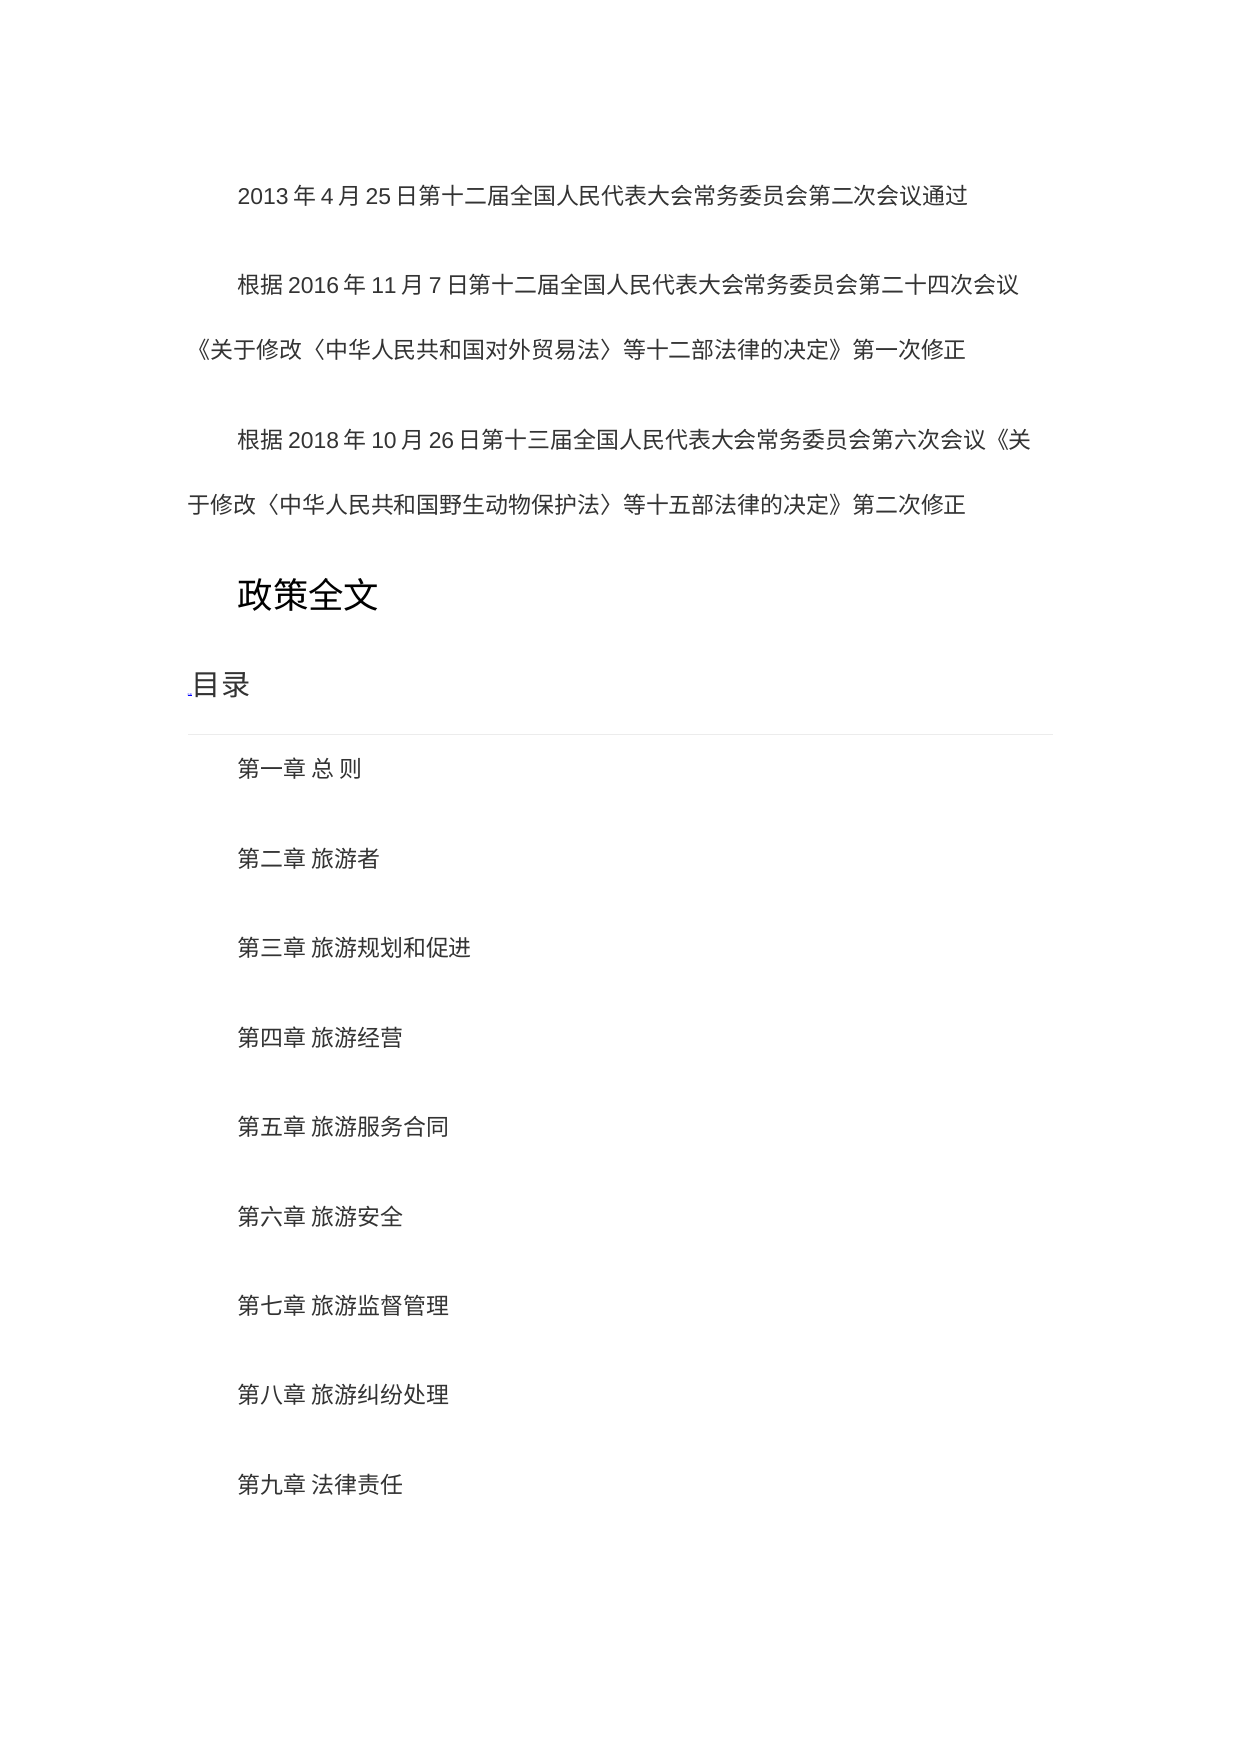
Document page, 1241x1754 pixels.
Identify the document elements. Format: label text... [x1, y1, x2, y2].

text 第六章 旅游安全 [187, 1183, 1053, 1248]
text 根据2018年10月26日第十三届全国人民代表大会常务委员会第六次会议《关于修改〈中华人民共和国野生动物保护法〉等十五部法律的决定》第二次修正 [187, 406, 1053, 536]
text 第九章 法律责任 [187, 1451, 1053, 1516]
text 第二章 旅游者 [187, 825, 1053, 890]
text 第七章 旅游监督管理 [187, 1272, 1053, 1337]
text 2013年4月25日第十二届全国人民代表大会常务委员会第二次会议通过 [187, 162, 1053, 227]
text 第三章 旅游规划和促进 [187, 914, 1053, 979]
text 第五章 旅游服务合同 [187, 1093, 1053, 1158]
text 第一章 总 则 [187, 735, 1053, 800]
text 第四章 旅游经营 [187, 1004, 1053, 1069]
text 政策全文 [187, 560, 1053, 625]
text 第八章 旅游纠纷处理 [187, 1362, 1053, 1427]
text 折叠目录 [187, 650, 1053, 735]
text 根据2016年11月7日第十二届全国人民代表大会常务委员会第二十四次会议《关于修改〈中华人民共和国对外贸易法〉等十二部法律的决定》第一次修正 [187, 251, 1053, 381]
